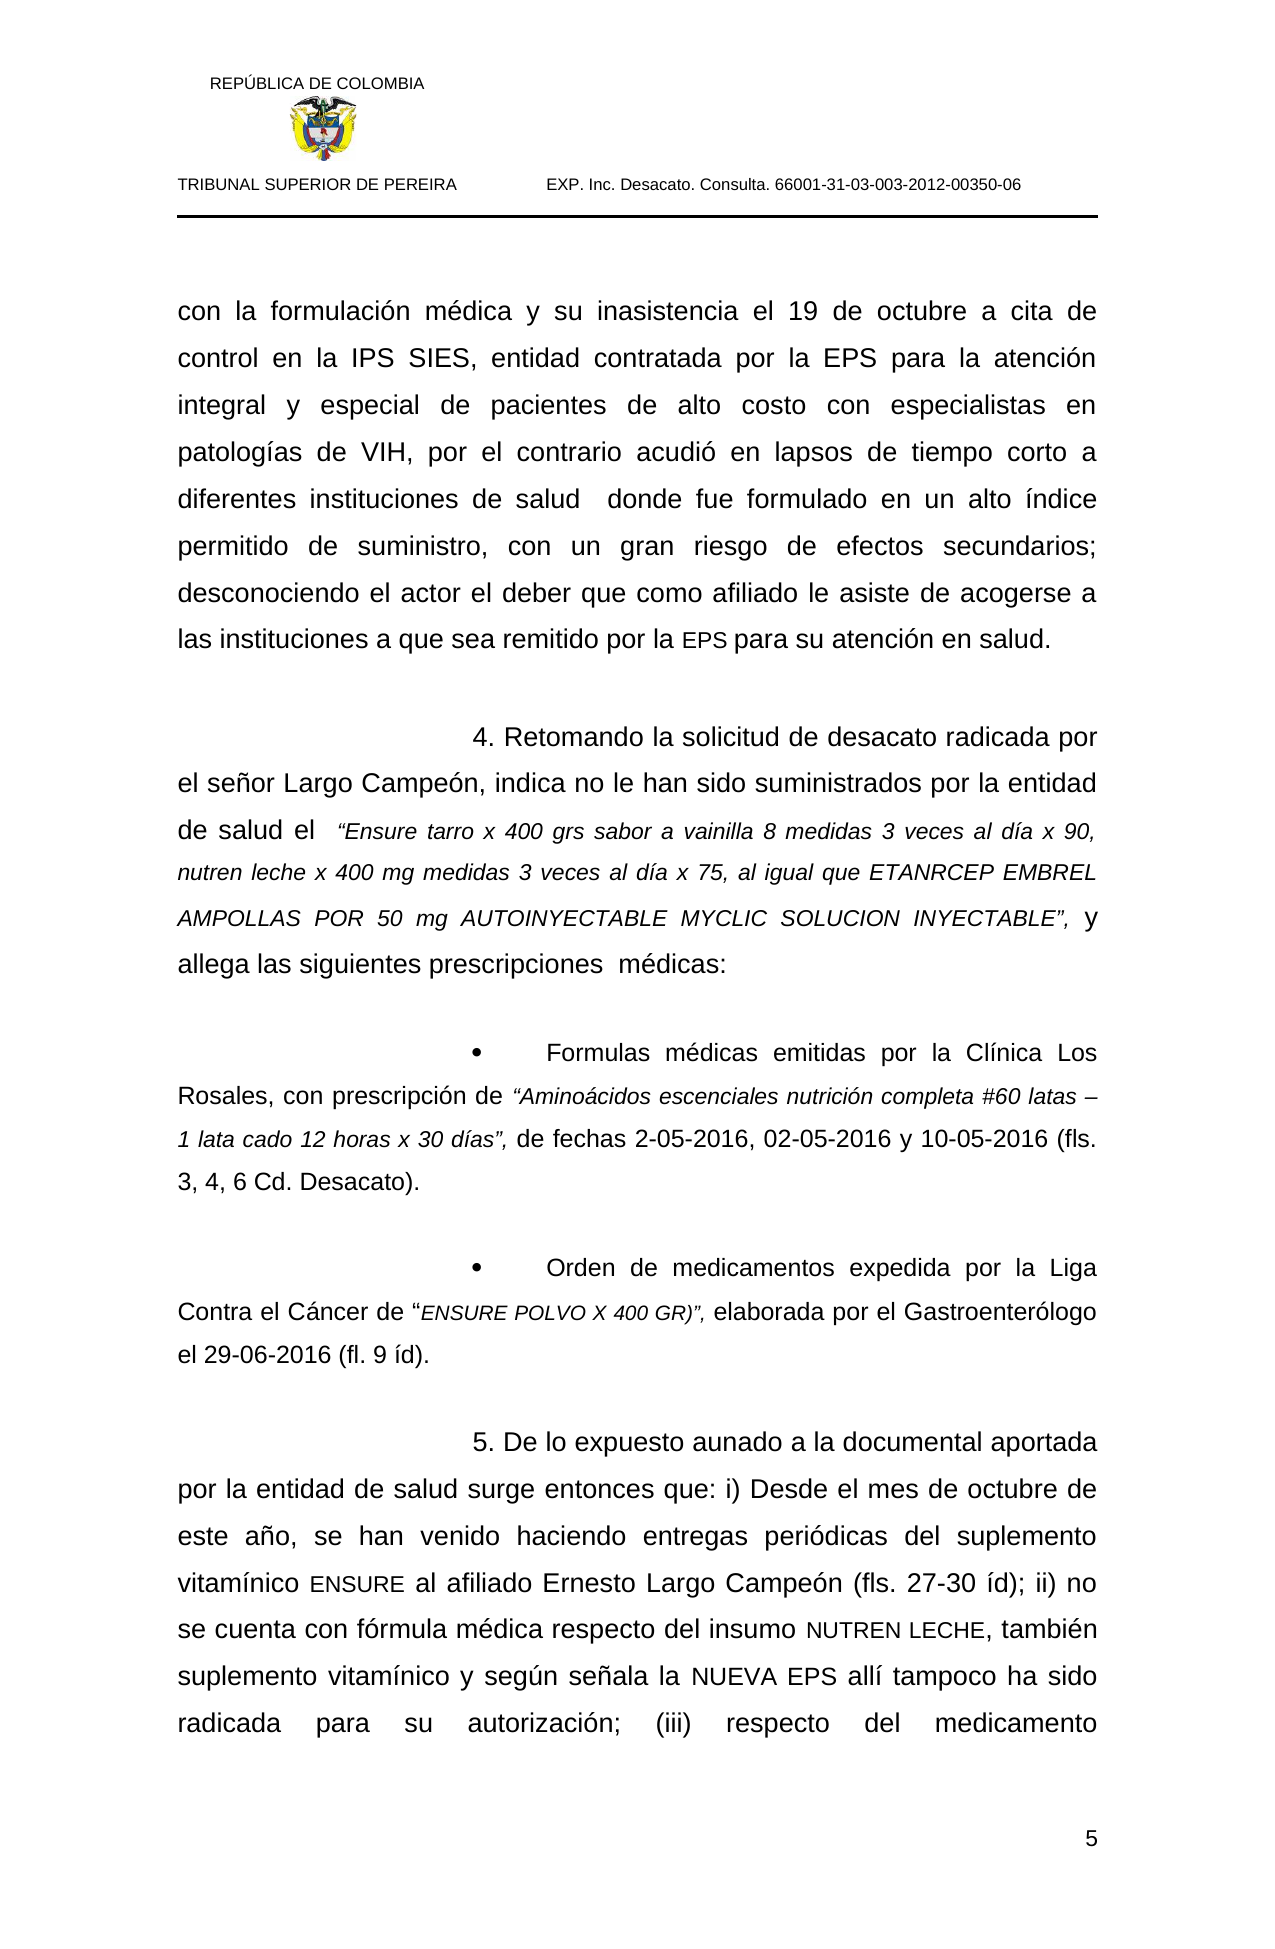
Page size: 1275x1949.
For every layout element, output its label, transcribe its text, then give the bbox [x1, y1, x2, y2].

list Formulas médicas emitidas por la Clínica Los Rosales, con prescripción de “Aminoácidos escenciales nutrición completa #60 latas – 1 lata cado 12 horas x 30 días”, de fechas 2-05-2016, 02-05-2016 y 10-05-2016 (fls. 3, 4, 6 Cd. Desacato). [177, 1038, 1098, 1196]
picture [289, 96, 357, 161]
list Orden de medicamentos expedida por la Liga Contra el Cáncer de “ENSURE POLVO X 400 GR)”, elaborada por el Gastroenterólogo el 29-06-2016 (fl. 9 íd). [177, 1253, 1098, 1368]
text 4. Retomando la solicitud de desacato radicada por el señor Largo Campeón, indica no le han sido suministrados por la entidad de salud el “Ensure tarro x 400 grs sabor a vainilla 8 medidas 3 veces al día x 90, nutren leche x 400 mg medidas 3 veces al día x 75, al igual que ETANRCEP EMBREL AMPOLLAS POR 50 mg AUTOINYECTABLE MYCLIC SOLUCION INYECTABLE”, y allega las siguientes prescripciones médicas: [177, 721, 1098, 979]
